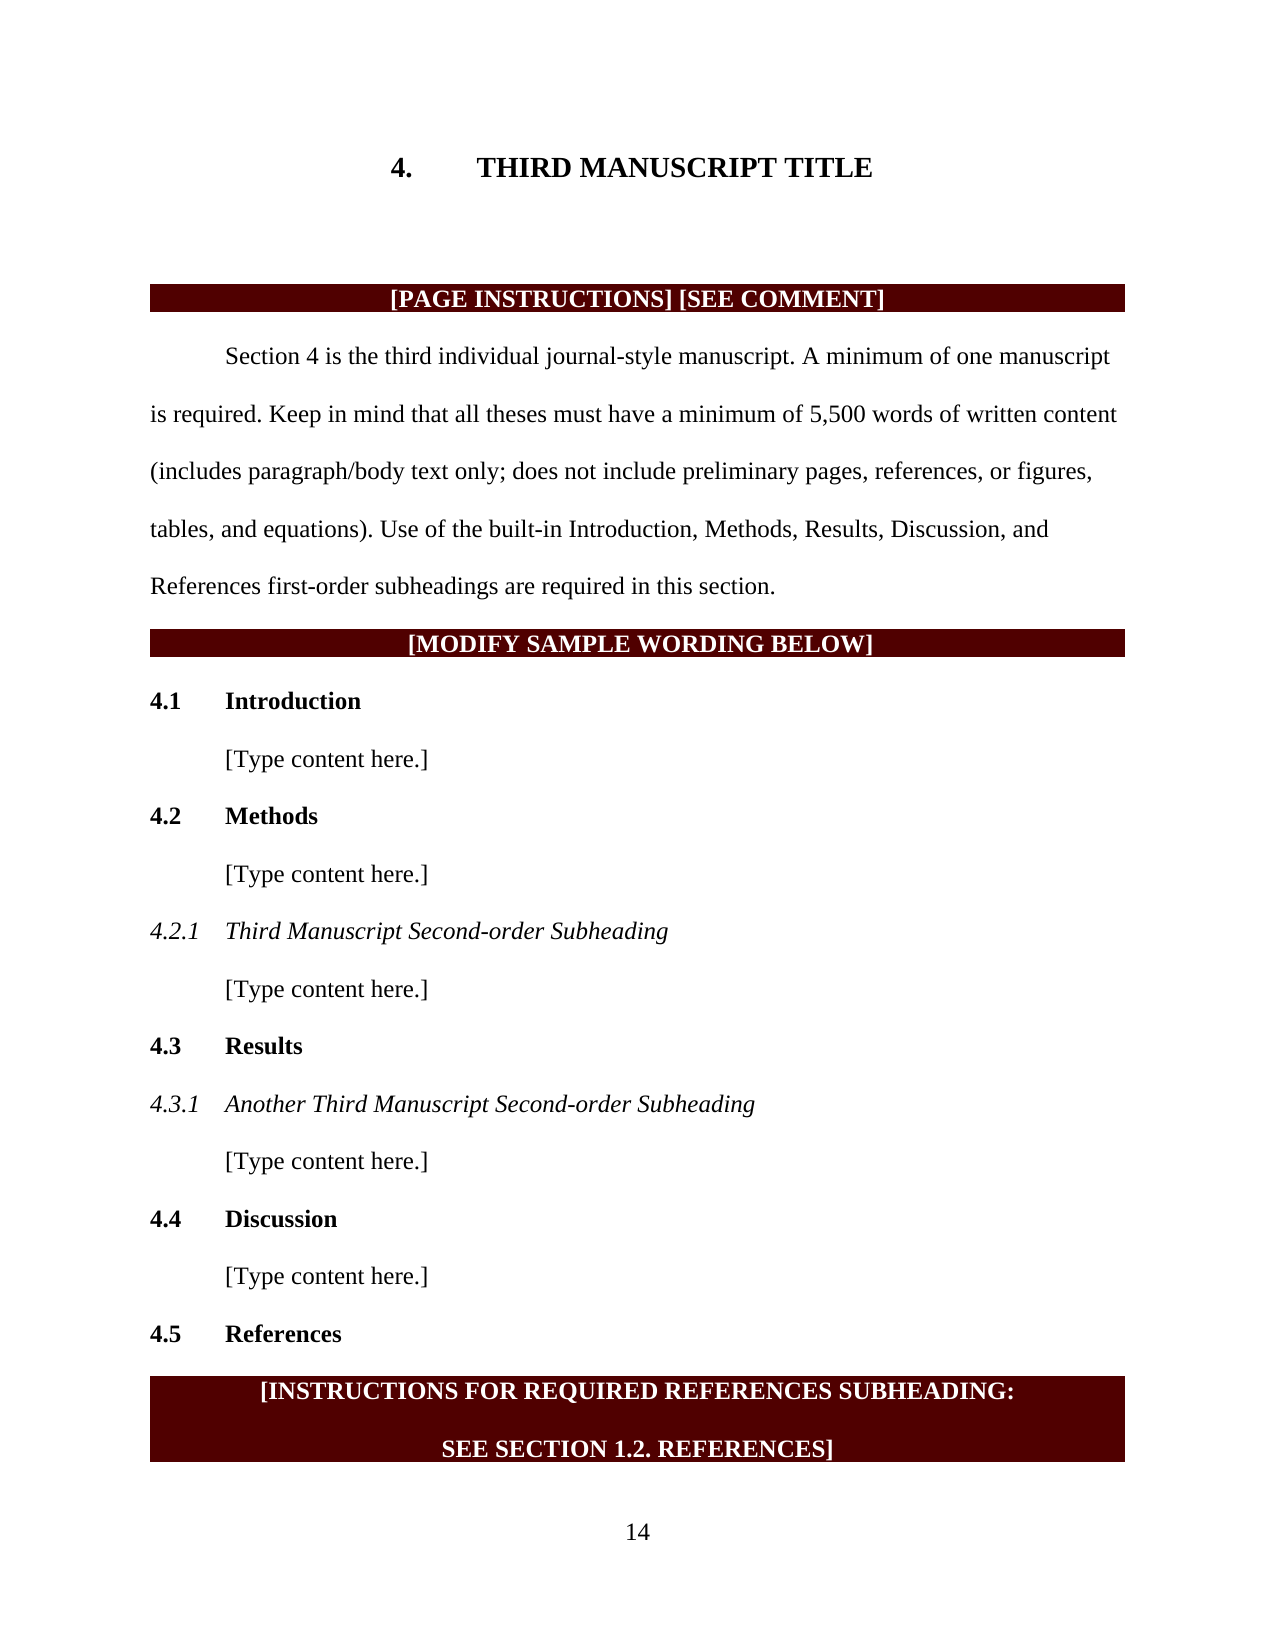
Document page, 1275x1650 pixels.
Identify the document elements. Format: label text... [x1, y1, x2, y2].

subtitle Another Third Manuscript Second-order Subheading [150, 1089, 1125, 1117]
subtitle Introduction [150, 686, 1125, 715]
text [Type content here.] [150, 859, 1125, 887]
text [Type content here.] [150, 744, 1125, 772]
text [INSTRUCTIONS FOR REQUIRED REFERENCES subheading: [150, 1376, 1125, 1405]
text see section 1.2. references] [150, 1434, 1125, 1462]
text [Type content here.] [150, 1261, 1125, 1290]
subtitle References [150, 1319, 1125, 1347]
subtitle Third Manuscript Title [150, 150, 1125, 183]
subtitle Discussion [150, 1204, 1125, 1232]
subtitle Results [150, 1031, 1125, 1060]
text [Type content here.] [150, 974, 1125, 1002]
text [PAGE INSTRUCTIONS] [SEE COMMENT] [150, 284, 1125, 312]
text [Type content here.] [150, 1146, 1125, 1175]
text Section 4 is the third individual journal-style manuscript. A minimum of one manuscript is required. Keep in mind that all theses must have a minimum of 5,500 words of written content (includes paragraph/body text only; does not include preliminary pages, references, or figures, tables, and equations). Use of the built-in Introduction, Methods, Results, Discussion, and References first-order subheadings are required in this section. [150, 341, 1125, 600]
subtitle Methods [150, 801, 1125, 830]
text [MODIFY SAMPLE WORDING BELOW] [150, 629, 1125, 657]
subtitle Third Manuscript Second-order Subheading [150, 916, 1125, 945]
